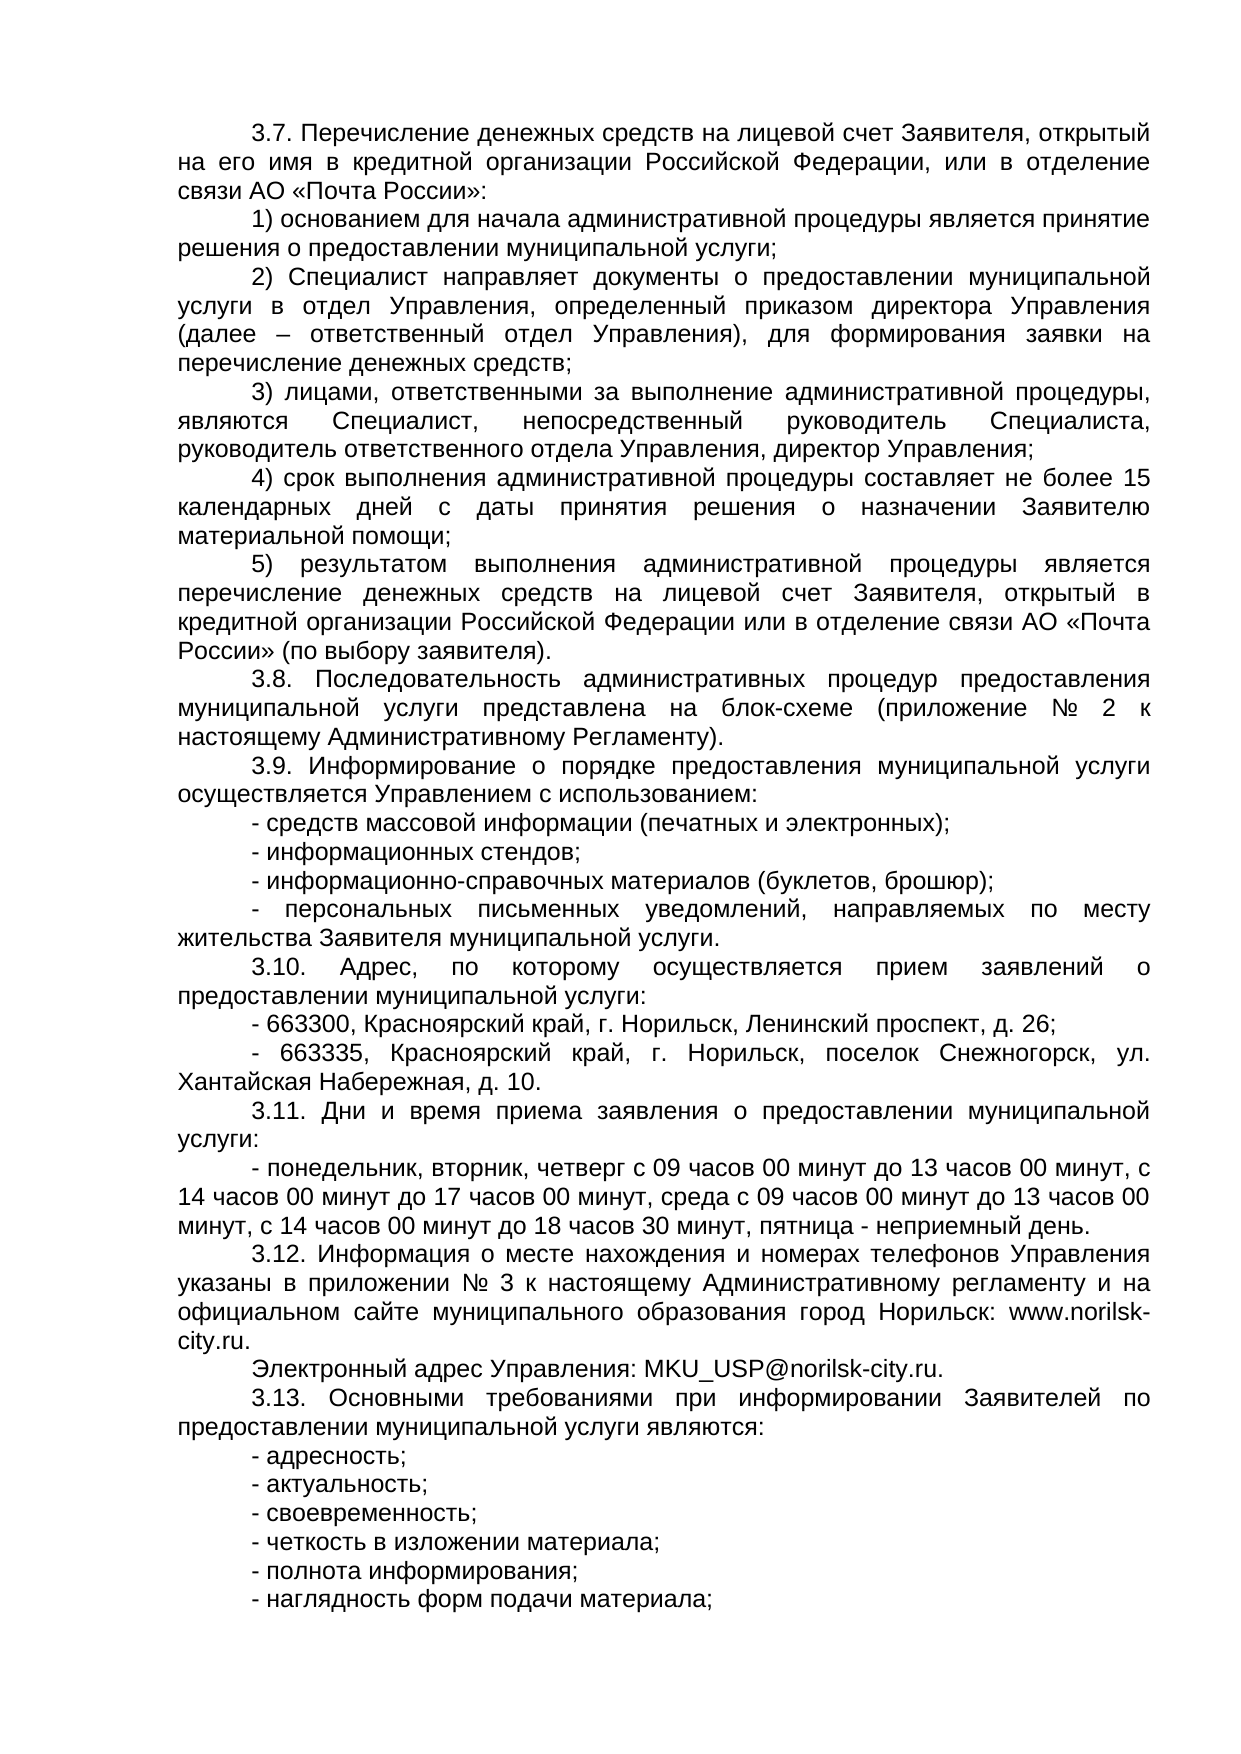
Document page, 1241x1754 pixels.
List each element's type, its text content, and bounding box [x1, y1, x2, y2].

text - 663335, Красноярский край, г. Норильск, поселок Снежногорск, ул. Хантайская Набережная, д. 10. [177, 1038, 1152, 1096]
text - адресность; [177, 1441, 1152, 1469]
text 2) Специалист направляет документы о предоставлении муниципальной услуги в отдел Управления, определенный приказом директора Управления (далее – ответственный отдел Управления), для формирования заявки на перечисление денежных средств; [177, 262, 1152, 377]
text 3.11. Дни и время приема заявления о предоставлении муниципальной услуги: [177, 1096, 1152, 1153]
text 5) результатом выполнения административной процедуры является перечисление денежных средств на лицевой счет Заявителя, открытый в кредитной организации Российской Федерации или в отделение связи АО «Почта России» (по выбору заявителя). [177, 549, 1152, 664]
text 4) срок выполнения административной процедуры составляет не более 15 календарных дней с даты принятия решения о назначении Заявителю материальной помощи; [177, 463, 1152, 549]
text - актуальность; [177, 1469, 1152, 1498]
text 3.8. Последовательность административных процедур предоставления муниципальной услуги представлена на блок-схеме (приложение № 2 к настоящему Административному Регламенту). [177, 664, 1152, 751]
text - понедельник, вторник, четверг с 09 часов 00 минут до 13 часов 00 минут, с 14 часов 00 минут до 17 часов 00 минут, среда с 09 часов 00 минут до 13 часов 00 минут, с 14 часов 00 минут до 18 часов 30 минут, пятница - неприемный день. [177, 1153, 1152, 1239]
text - 663300, Красноярский край, г. Норильск, Ленинский проспект, д. 26; [177, 1009, 1152, 1038]
text - средств массовой информации (печатных и электронных); [177, 808, 1152, 837]
text 3.7. Перечисление денежных средств на лицевой счет Заявителя, открытый на его имя в кредитной организации Российской Федерации, или в отделение связи АО «Почта России»: [177, 118, 1152, 204]
text 3.10. Адрес, по которому осуществляется прием заявлений о предоставлении муниципальной услуги: [177, 952, 1152, 1009]
text - своевременность; [177, 1498, 1152, 1527]
text 3.12. Информация о месте нахождения и номерах телефонов Управления указаны в приложении № 3 к настоящему Административному регламенту и на официальном сайте муниципального образования город Норильск: www.norilsk-city.ru. [177, 1239, 1152, 1354]
text - информационно-справочных материалов (буклетов, брошюр); [177, 866, 1152, 894]
text 3) лицами, ответственными за выполнение административной процедуры, являются Специалист, непосредственный руководитель Специалиста, руководитель ответственного отдела Управления, директор Управления; [177, 377, 1152, 463]
text 3.13. Основными требованиями при информировании Заявителей по предоставлении муниципальной услуги являются: [177, 1383, 1152, 1441]
text - персональных письменных уведомлений, направляемых по месту жительства Заявителя муниципальной услуги. [177, 894, 1152, 952]
text Электронный адрес Управления: MKU_USP@norilsk-city.ru. [177, 1354, 1152, 1383]
text - информационных стендов; [177, 837, 1152, 866]
text - четкость в изложении материала; [177, 1527, 1152, 1556]
text 3.9. Информирование о порядке предоставления муниципальной услуги осуществляется Управлением с использованием: [177, 751, 1152, 808]
text - наглядность форм подачи материала; [177, 1584, 1152, 1613]
text - полнота информирования; [177, 1556, 1152, 1584]
text 1) основанием для начала административной процедуры является принятие решения о предоставлении муниципальной услуги; [177, 204, 1152, 262]
